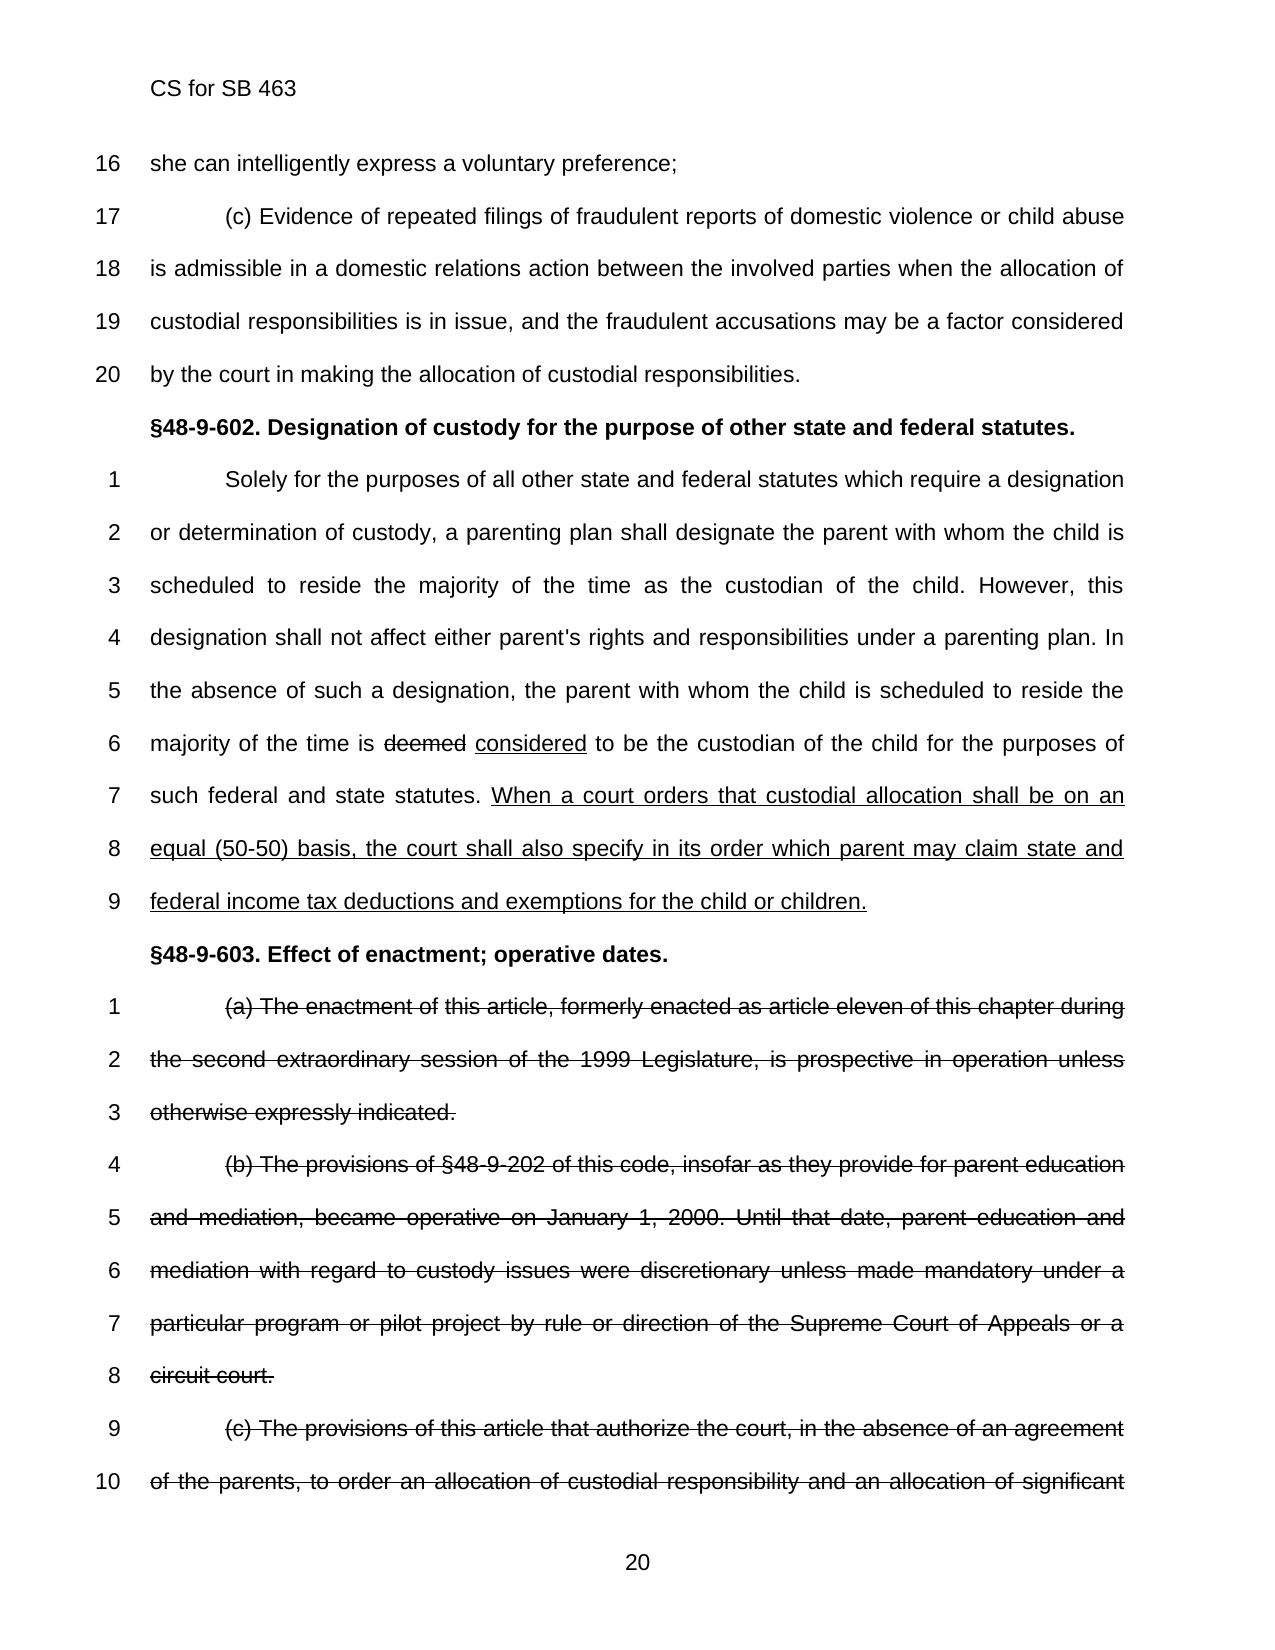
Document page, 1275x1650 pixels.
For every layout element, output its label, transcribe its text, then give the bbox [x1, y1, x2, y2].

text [150, 1415, 1125, 1482]
text (b) The provisions of §48-9-202 of this code, insofar as they provide for parent education and mediation, became operative on January 1, 2000. Until that date, parent education and mediation with regard to custody issues were discretionary unless made mandatory under a particular program or pilot project by rule or direction of the Supreme Court of Appeals or a circuit court. [150, 1151, 1125, 1218]
text (a) The enactment of this article, formerly enacted as article eleven of this chapter during the second extraordinary session of the 1999 Legislature, is prospective in operation unless otherwise expressly indicated. [150, 1061, 1125, 1125]
text (b) The provisions of §48-9-202 of this code, insofar as they provide for parent education and mediation, became operative on January 1, 2000. Until that date, parent education and mediation with regard to custody issues were discretionary unless made mandatory under a particular program or pilot project by rule or direction of the Supreme Court of Appeals or a circuit court. [150, 1220, 1125, 1271]
text (b) The provisions of §48-9-202 of this code, insofar as they provide for parent education and mediation, became operative on January 1, 2000. Until that date, parent education and mediation with regard to custody issues were discretionary unless made mandatory under a particular program or pilot project by rule or direction of the Supreme Court of Appeals or a circuit court. [150, 1272, 1125, 1389]
text (c) Evidence of repeated filings of fraudulent reports of domestic violence or child abuse is admissible in a domestic relations action between the involved parties when the allocation of custodial responsibilities is in issue, and the fraudulent accusations may be a factor considered by the court in making the allocation of custodial responsibilities. [150, 203, 1125, 387]
subtitle §48-9-602. Designation of custody for the purpose of other state and federal statutes. [150, 413, 1125, 440]
text (a) The enactment of this article, formerly enacted as article eleven of this chapter during the second extraordinary session of the 1999 Legislature, is prospective in operation unless otherwise expressly indicated. [150, 993, 1125, 1060]
subtitle §48-9-603. Effect of enactment; operative dates. [150, 941, 1125, 967]
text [150, 150, 1125, 176]
text Solely for the purposes of all other state and federal statutes which require a designation or determination of custody, a parenting plan shall designate the parent with whom the child is scheduled to reside the majority of the time as the custodian of the child. However, this designation shall not affect either parents rights and responsibilities under a parenting plan. In the absence of such a designation, the parent with whom the child is scheduled to reside the majority of the time is deemed considered to be the custodian of the child for the purposes of such federal and state statutes. When a court orders that custodial allocation shall be on an equal (50-50) basis, the court shall also specify in its order which parent may claim state and federal income tax deductions and exemptions for the child or children. [150, 466, 1125, 914]
